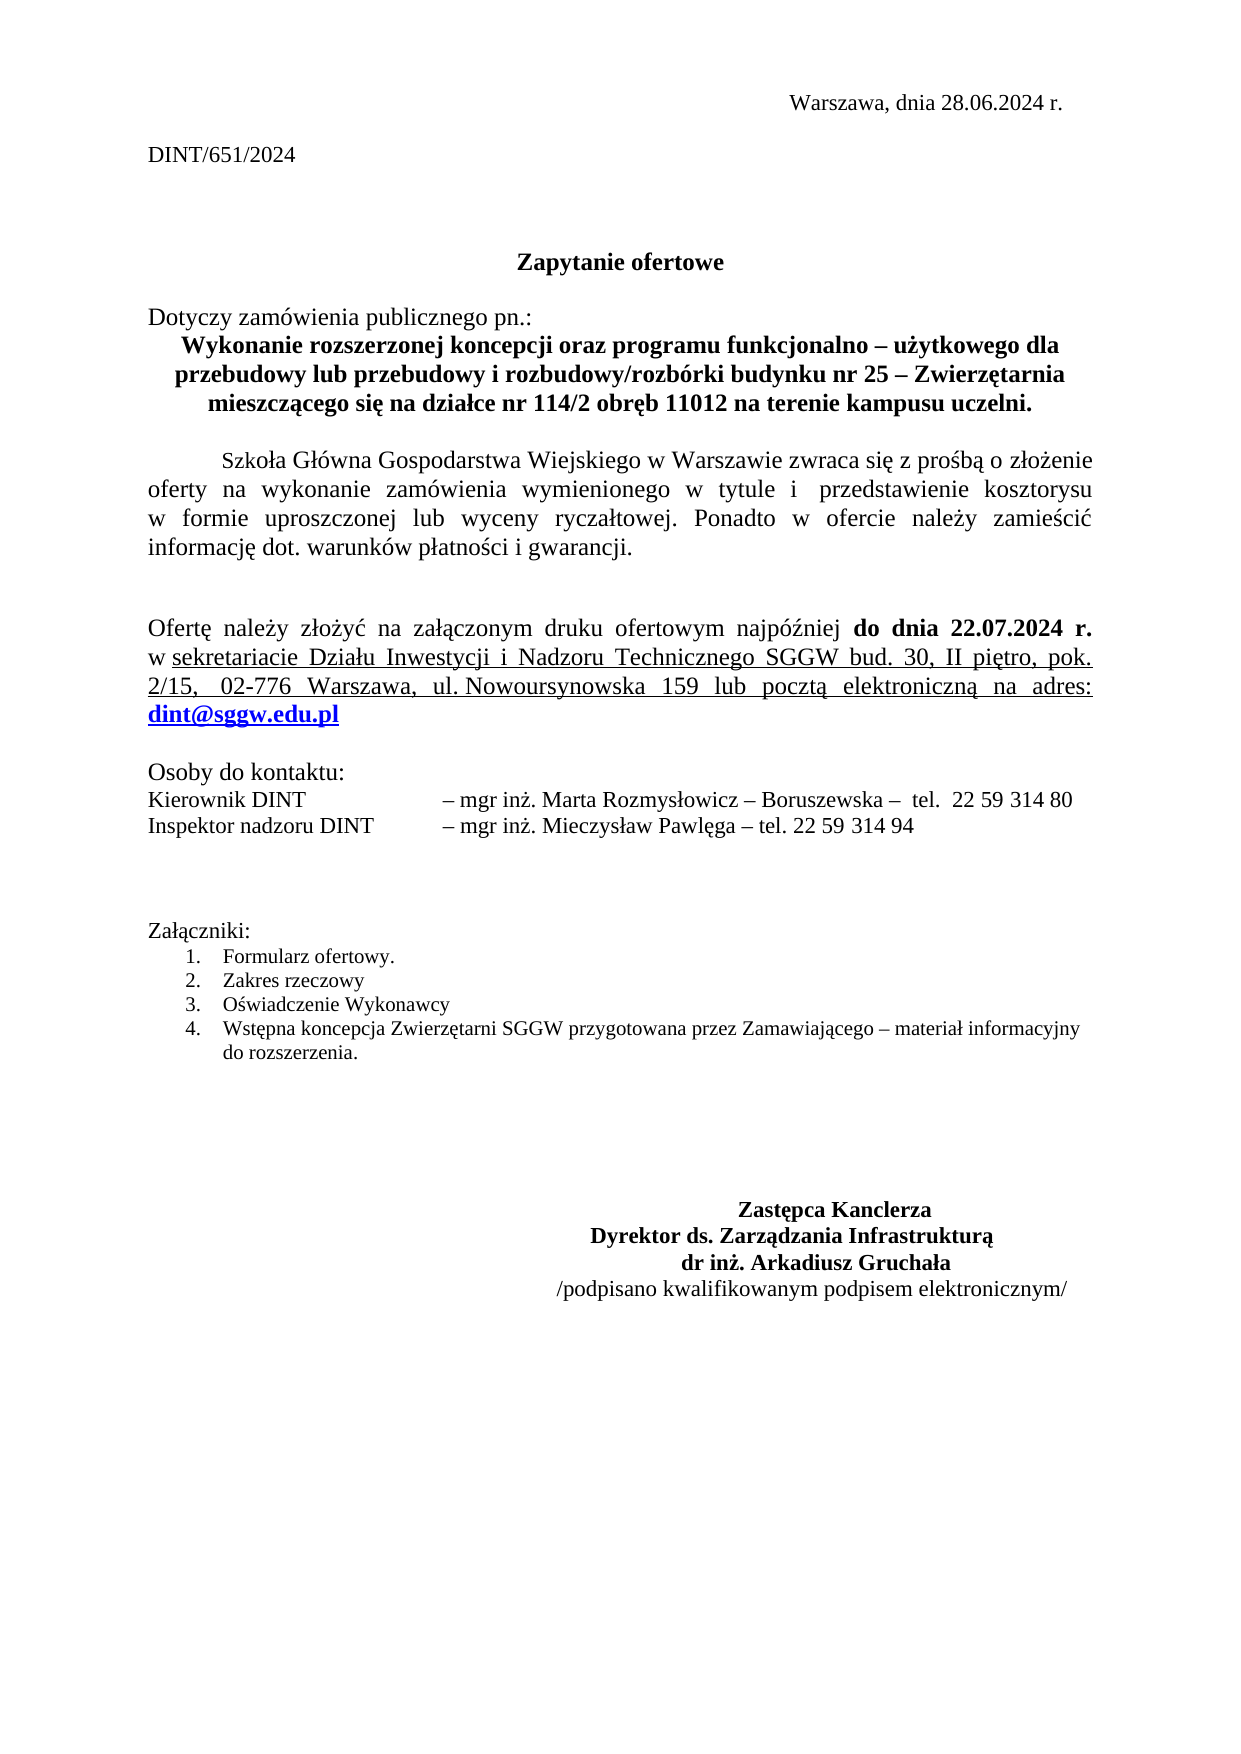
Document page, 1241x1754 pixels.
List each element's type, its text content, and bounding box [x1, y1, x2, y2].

list Zakres rzeczowy [185, 968, 1093, 992]
text /podpisano kwalifikowanym podpisem elektronicznym/ [516, 1275, 1093, 1302]
text Załączniki: [148, 918, 1093, 944]
text Zapytanie ofertowe [148, 247, 1093, 276]
text DINT/651/2024 [148, 141, 1093, 168]
text dr inż. Arkadiusz Gruchała [590, 1249, 1093, 1275]
text Inspektor nadzoru DINT – mgr inż. Mieczysław Pawlęga – tel. 22 59 314 94 [148, 812, 1093, 838]
text Ofertę należy złożyć na załączonym druku ofertowym najpóźniej do dnia 22.07.2024 r. w sekretariacie Działu Inwestycji i Nadzoru Technicznego SGGW bud. 30, II piętro, pok. 2/15, 02-776 Warszawa, ul. Nowoursynowska 159 lub pocztą elektroniczną na adres: dint@sggw.edu.pl [148, 613, 1093, 696]
text Dotyczy zamówienia publicznego pn.: [148, 302, 1093, 331]
text Zastępca Kanclerza [664, 1196, 1093, 1222]
text Wykonanie rozszerzonej koncepcji oraz programu funkcjonalno – użytkowego dla przebudowy lub przebudowy i rozbudowy/rozbórki budynku nr 25 – Zwierzętarnia mieszczącego się na działce nr 114/2 obręb 11012 na terenie kampusu uczelni. [148, 331, 1093, 417]
text Warszawa, dnia 28.06.2024 r. [664, 89, 1093, 115]
list Formularz ofertowy. [185, 944, 1093, 968]
text Kierownik DINT – mgr inż. Marta Rozmysłowicz – Boruszewska – tel. 22 59 314 80 [148, 786, 1093, 812]
list Wstępna koncepcja Zwierzętarni SGGW przygotowana przez Zamawiającego – materiał informacyjny do rozszerzenia. [185, 1016, 1093, 1064]
text Osoby do kontaktu: [148, 757, 1093, 786]
text Ofertę należy złożyć na załączonym druku ofertowym najpóźniej do dnia 22.07.2024 r. w sekretariacie Działu Inwestycji i Nadzoru Technicznego SGGW bud. 30, II piętro, pok. 2/15, 02-776 Warszawa, ul. Nowoursynowska 159 lub pocztą elektroniczną na adres: dint@sggw.edu.pl [148, 697, 1093, 728]
text Szkoła Główna Gospodarstwa Wiejskiego w Warszawie zwraca się z prośbą o złożenie oferty na wykonanie zamówienia wymienionego w tytule i przedstawienie kosztorysu w formie uproszczonej lub wyceny ryczałtowej. Ponadto w ofercie należy zamieścić informację dot. warunków płatności i gwarancji. [148, 446, 1093, 561]
text Dyrektor ds. Zarządzania Infrastrukturą [590, 1222, 1093, 1249]
list Oświadczenie Wykonawcy [185, 992, 1093, 1016]
